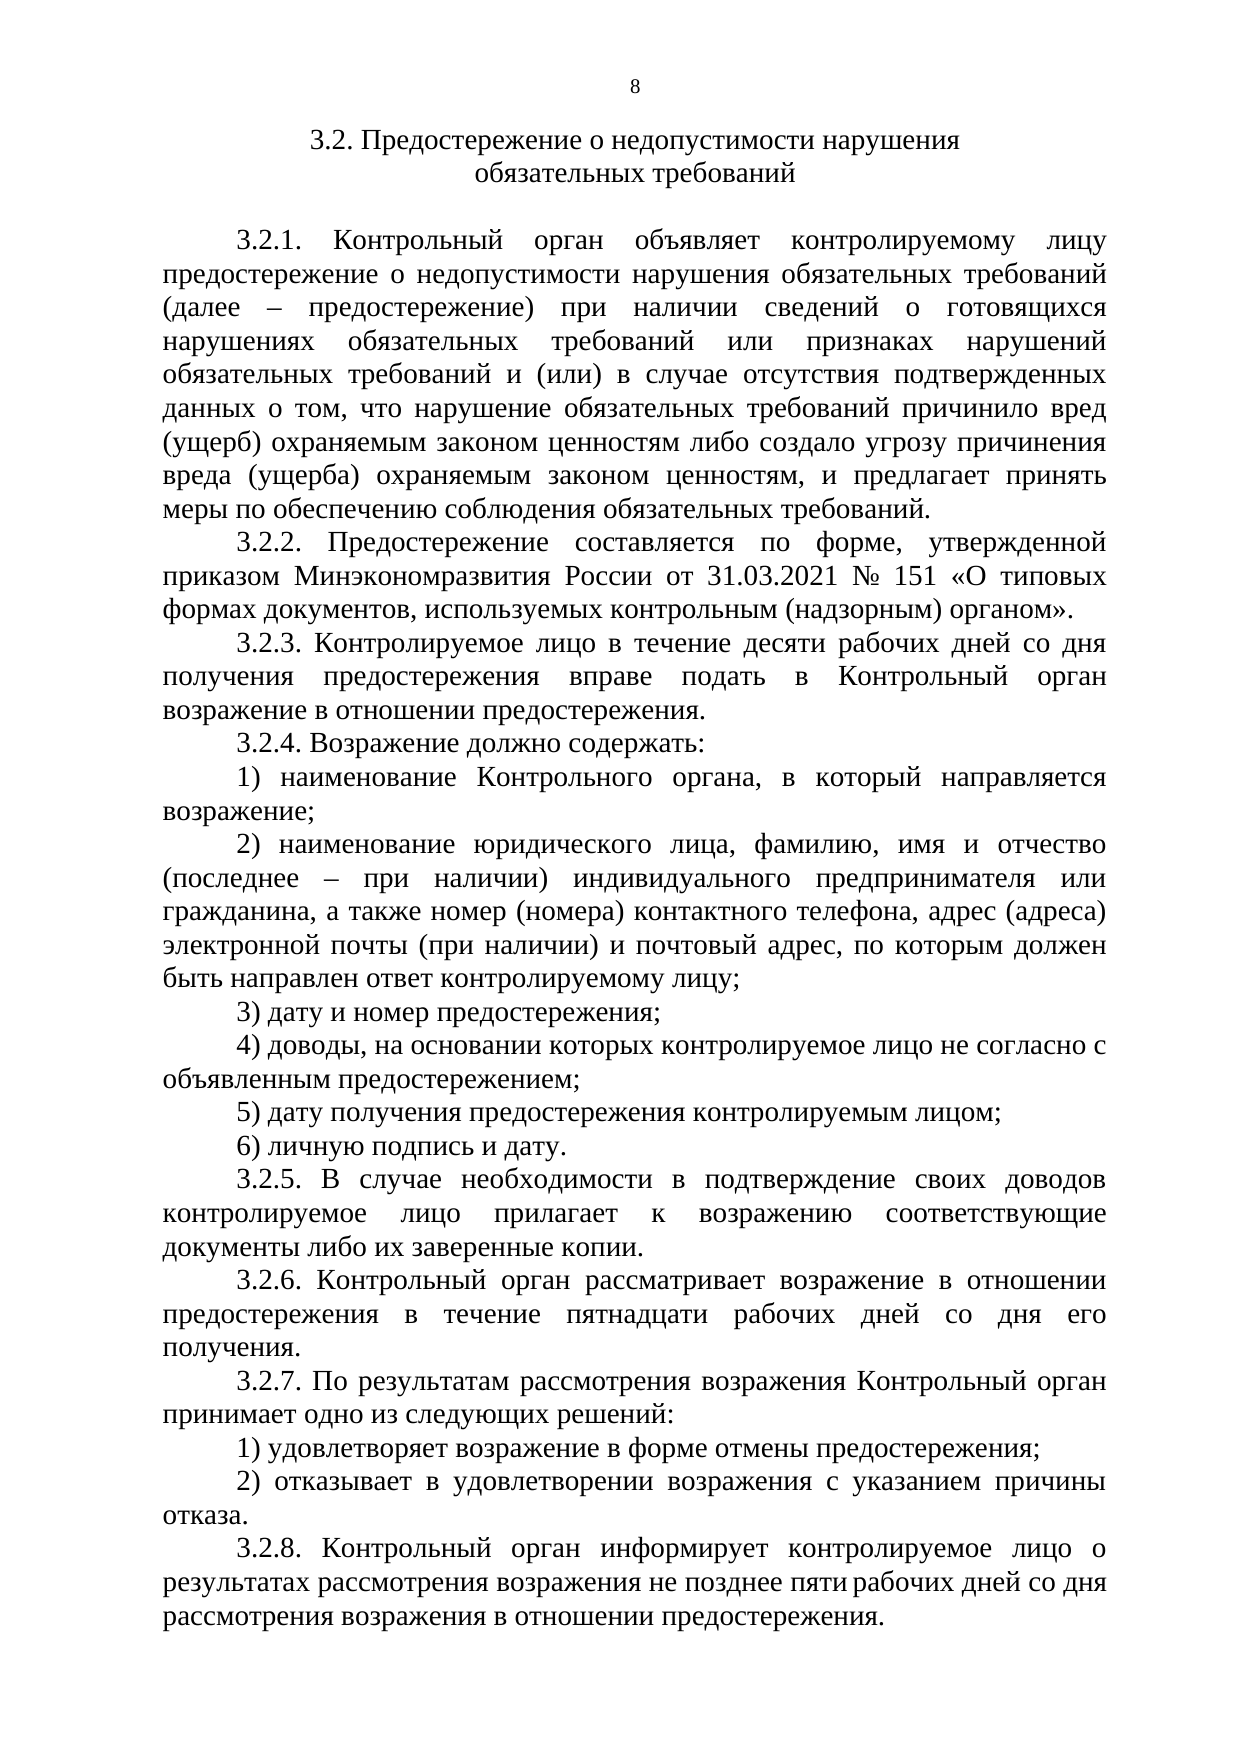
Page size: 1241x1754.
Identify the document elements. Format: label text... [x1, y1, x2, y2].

text 3.2.3. Контролируемое лицо в течение десяти рабочих дней со дня получения предостережения вправе подать в Контрольный орган возражение в отношении предостережения. [162, 625, 1107, 726]
text 3.2.5. В случае необходимости в подтверждение своих доводов контролируемое лицо прилагает к возражению соответствующие документы либо их заверенные копии. [162, 1162, 1107, 1262]
text 6) личную подпись и дату. [162, 1128, 1107, 1162]
text 3) дату и номер предостережения; [162, 994, 1107, 1027]
text 3.2.6. Контрольный орган рассматривает возражение в отношении предостережения в течение пятнадцати рабочих дней со дня его получения. [162, 1262, 1107, 1363]
text 1) наименование Контрольного органа, в который направляется возражение; [162, 759, 1107, 826]
text 3.2. Предостережение о недопустимости нарушения [162, 122, 1107, 155]
text 3.2.7. По результатам рассмотрения возражения Контрольный орган принимает одно из следующих решений: [162, 1363, 1107, 1430]
text 3.2.4. Возражение должно содержать: [162, 726, 1107, 759]
list 3.2.1. Контрольный орган объявляет контролируемому лицу предостережение о недопустимости нарушения обязательных требований (далее – предостережение) при наличии сведений о готовящихся нарушениях обязательных требований или признаках нарушений обязательных требований и (или) в случае отсутствия подтвержденных данных о том, что нарушение обязательных требований причинило вред (ущерб) охраняемым законом ценностям либо создало угрозу причинения вреда (ущерба) охраняемым законом ценностям, и предлагает принять меры по обеспечению соблюдения обязательных требований. [162, 222, 1107, 524]
text 1) удовлетворяет возражение в форме отмены предостережения; [162, 1430, 1107, 1463]
text обязательных требований [162, 155, 1107, 189]
text 3.2.8. Контрольный орган информирует контролируемое лицо о результатах рассмотрения возражения не позднее пяти рабочих дней со дня рассмотрения возражения в отношении предостережения. [162, 1531, 1107, 1631]
text 2) отказывает в удовлетворении возражения с указанием причины отказа. [162, 1463, 1107, 1531]
text 5) дату получения предостережения контролируемым лицом; [162, 1094, 1107, 1128]
list 3.2.2. Предостережение составляется по форме, утвержденной приказом Минэкономразвития России от 31.03.2021 № 151 «О типовых формах документов, используемых контрольным (надзорным) органом». [162, 524, 1107, 625]
text 2) наименование юридического лица, фамилию, имя и отчество (последнее – при наличии) индивидуального предпринимателя или гражданина, а также номер (номера) контактного телефона, адрес (адреса) электронной почты (при наличии) и почтовый адрес, по которым должен быть направлен ответ контролируемому лицу; [162, 826, 1107, 994]
text 4) доводы, на основании которых контролируемое лицо не согласно с объявленным предостережением; [162, 1027, 1107, 1094]
